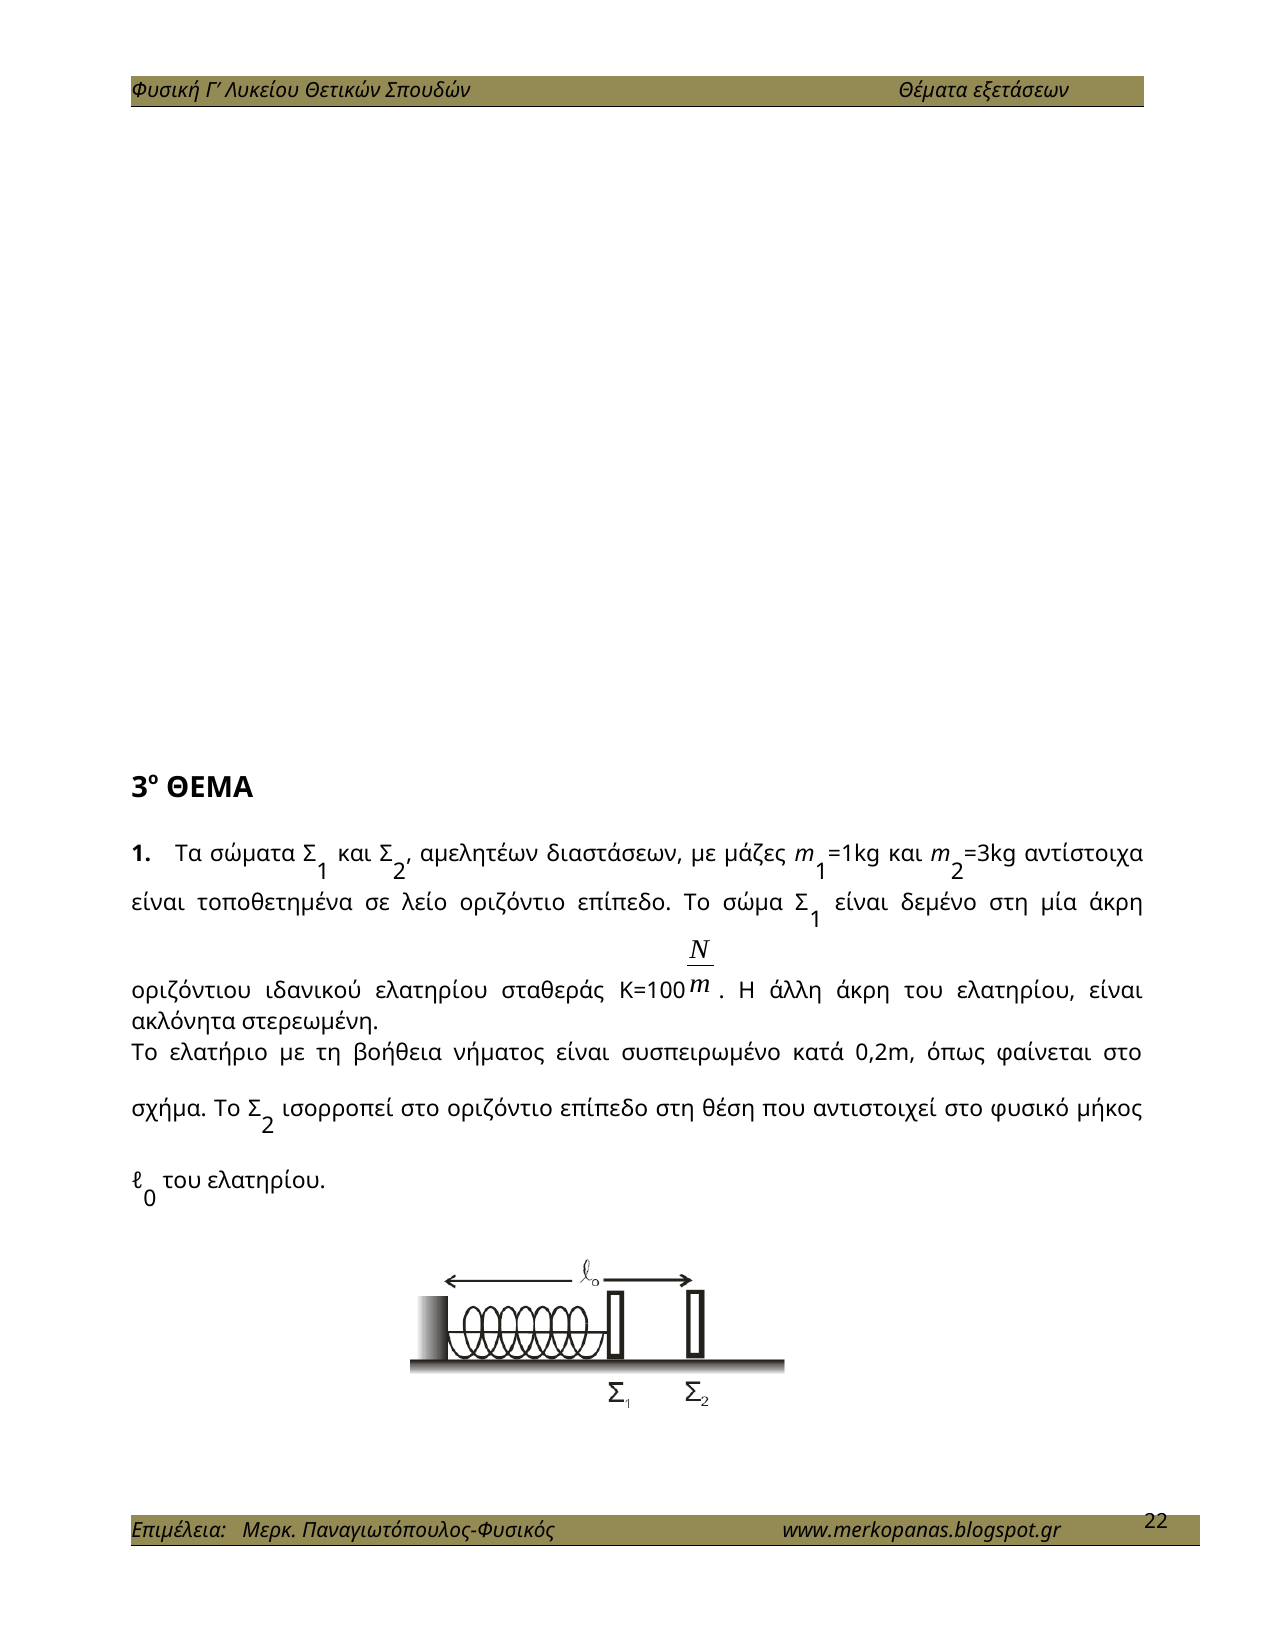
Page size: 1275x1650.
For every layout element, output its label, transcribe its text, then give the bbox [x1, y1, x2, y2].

text Το ελατήριο με τη βοήθεια νήματος είναι συσπειρωμένο κατά 0,2m, όπως φαίνεται στο σχήμα. Το Σ2 ισορροπεί στο οριζόντιο επίπεδο στη θέση που αντιστοιχεί στο φυσικό μήκος ℓ0 του ελατηρίου. [131, 1036, 1144, 1213]
text 3ο ΘΕΜΑ [131, 766, 1144, 806]
text 1. Τα σώματα Σ1 και Σ2, αμελητέων διαστάσεων, με μάζες m1=1kg και m2=3kg αντίστοιχα είναι τοποθετημένα σε λείο οριζόντιο επίπεδο. Το σώμα Σ1 είναι δεμένο στη μία άκρη οριζόντιου ιδανικού ελατηρίου σταθεράς K=100. Η άλλη άκρη του ελατηρίου, είναι ακλόνητα στερεωμένη. [131, 837, 1144, 1036]
